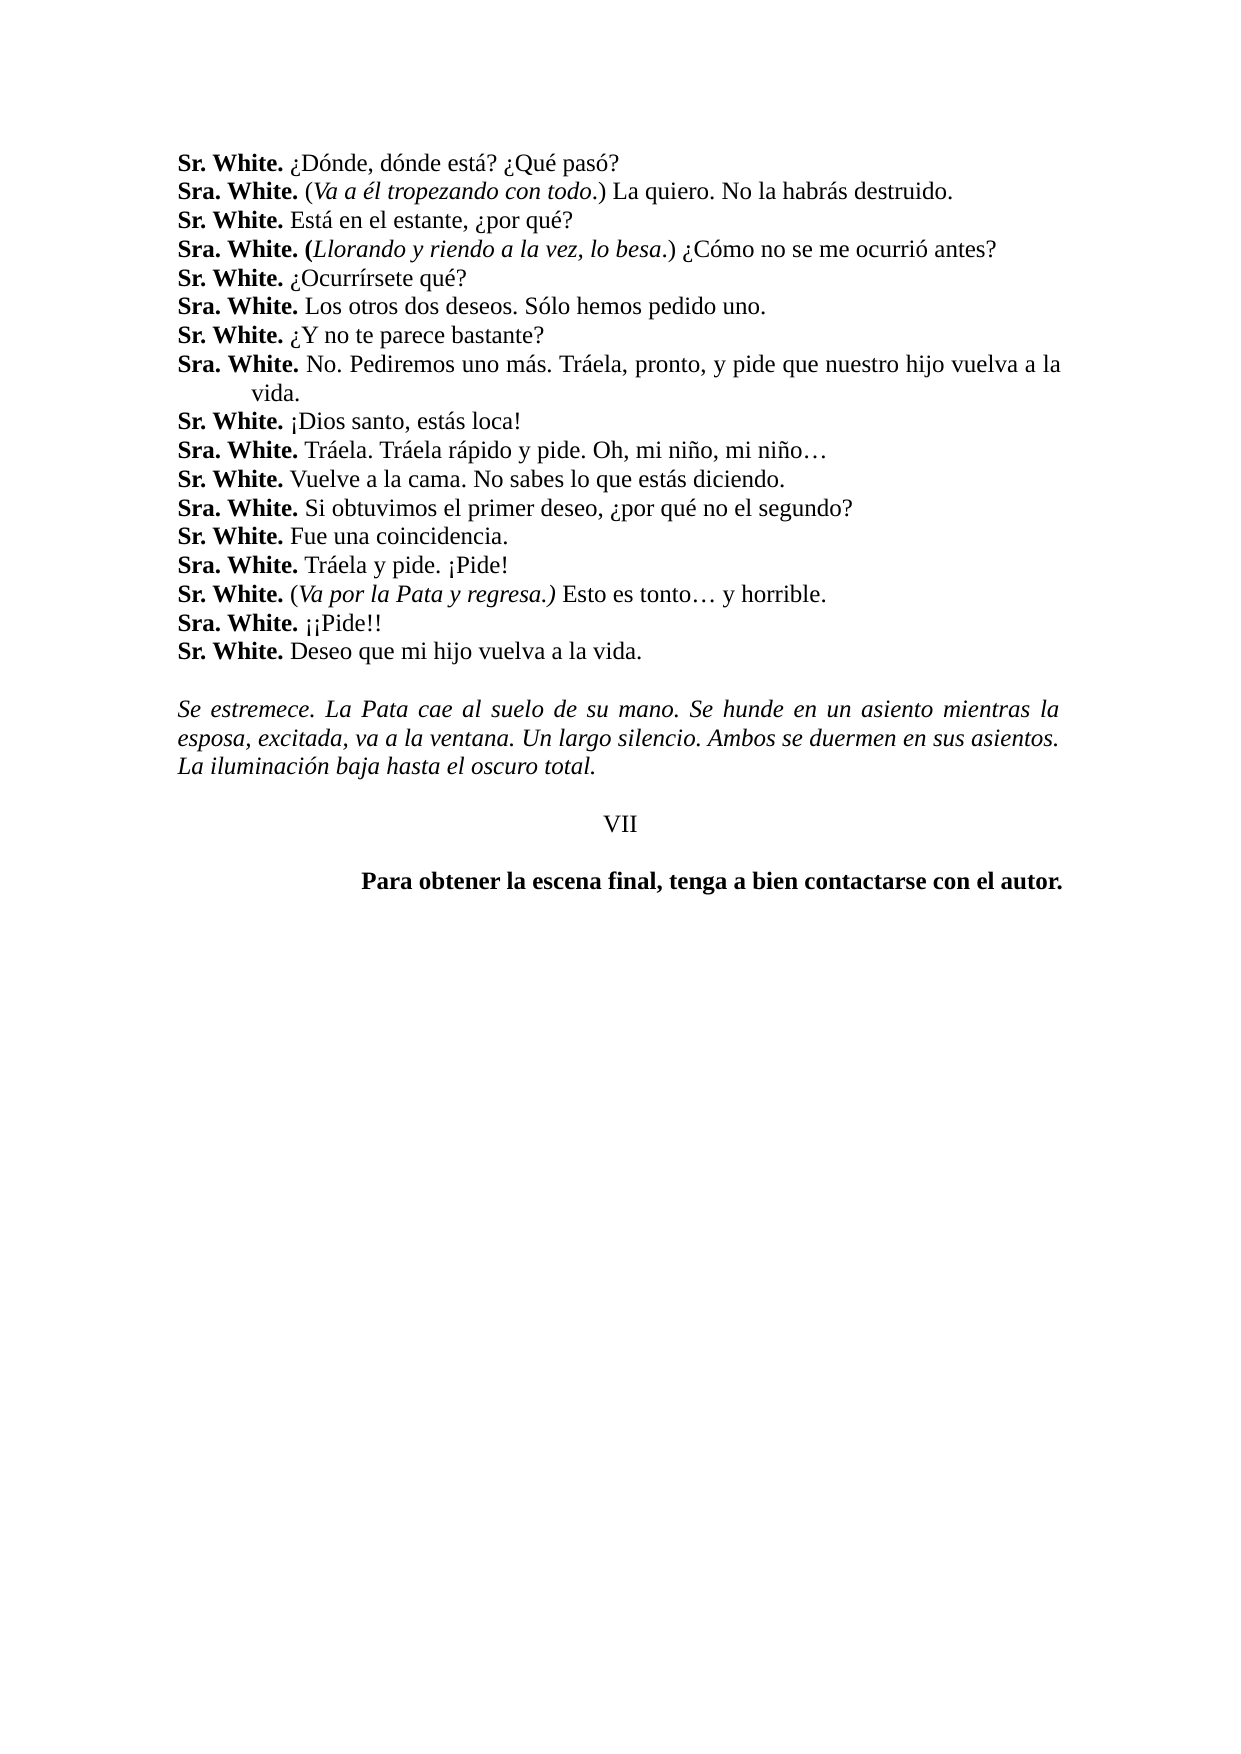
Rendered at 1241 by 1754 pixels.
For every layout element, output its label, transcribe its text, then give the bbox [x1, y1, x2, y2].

text Sra. White. (Llorando y riendo a la vez, lo besa.) ¿Cómo no se me ocurrió antes? [177, 234, 1063, 263]
text Sr. White. Vuelve a la cama. No sabes lo que estás diciendo. [177, 464, 1063, 493]
text Sra. White. Si obtuvimos el primer deseo, ¿por qué no el segundo? [177, 493, 1063, 521]
text Sra. White. Los otros dos deseos. Sólo hemos pedido uno. [177, 291, 1063, 320]
text Sr. White. ¿Dónde, dónde está? ¿Qué pasó? [177, 148, 1063, 176]
text Sr. White. Deseo que mi hijo vuelva a la vida. [177, 636, 1063, 665]
text Sr. White. Fue una coincidencia. [177, 521, 1063, 550]
text Se estremece. La Pata cae al suelo de su mano. Se hunde en un asiento mientras la esposa, excitada, va a la ventana. Un largo silencio. Ambos se duermen en sus asientos. La iluminación baja hasta el oscuro total. [177, 694, 1063, 780]
text Sra. White. Tráela y pide. ¡Pide! [177, 550, 1063, 579]
text Sra. White. (Va a él tropezando con todo.) La quiero. No la habrás destruido. [177, 176, 1063, 205]
text Sr. White. ¿Y no te parece bastante? [177, 320, 1063, 349]
text Sr. White. Está en el estante, ¿por qué? [177, 205, 1063, 234]
text Sr. White. ¡Dios santo, estás loca! [177, 406, 1063, 435]
text Sra. White. Tráela. Tráela rápido y pide. Oh, mi niño, mi niño… [177, 435, 1063, 464]
text Sr. White. ¿Ocurrírsete qué? [177, 263, 1063, 291]
text Sra. White. No. Pediremos uno más. Tráela, pronto, y pide que nuestro hijo vuelva a la vida. [177, 349, 1063, 406]
text Sra. White. ¡¡Pide!! [177, 608, 1063, 636]
text VII [177, 809, 1063, 838]
text Para obtener la escena final, tenga a bien contactarse con el autor. [177, 866, 1063, 895]
text Sr. White. (Va por la Pata y regresa.) Esto es tonto… y horrible. [177, 579, 1063, 608]
